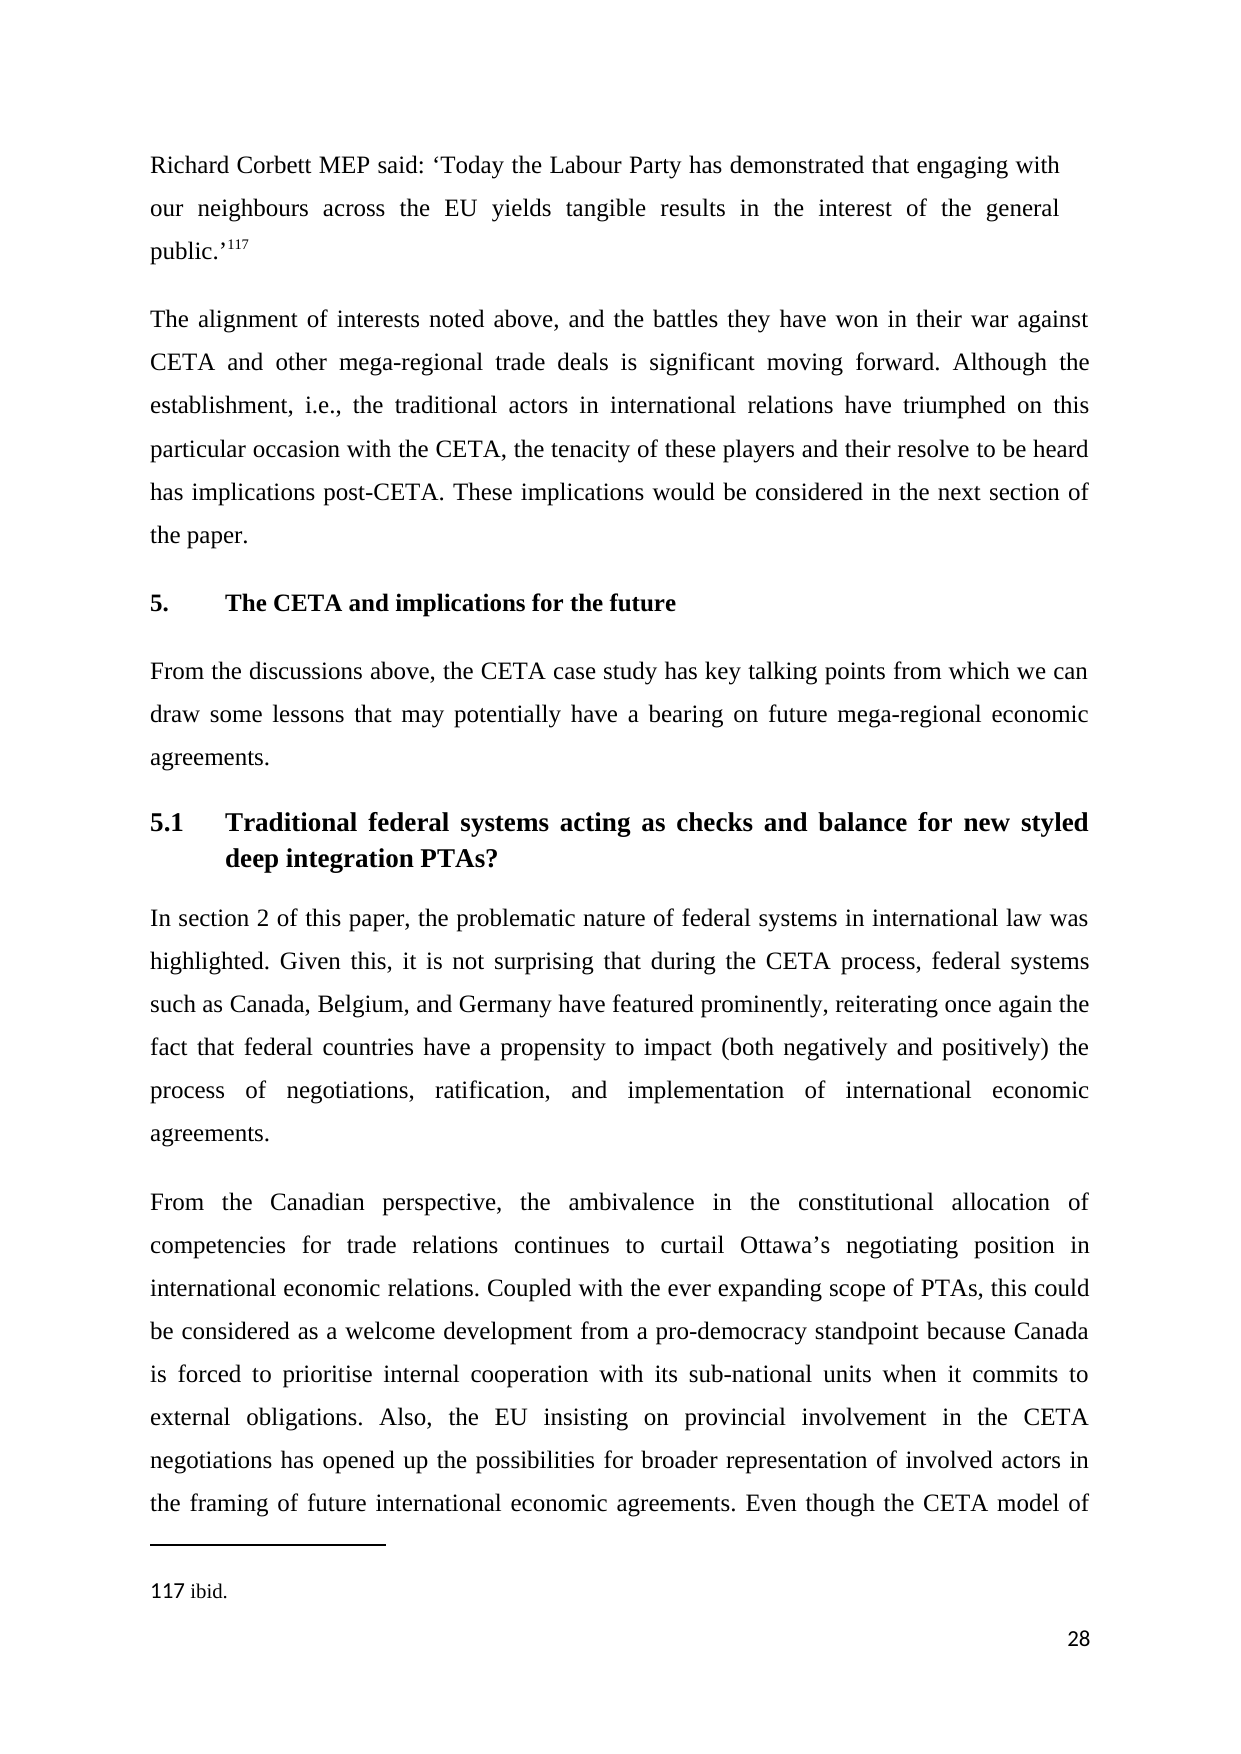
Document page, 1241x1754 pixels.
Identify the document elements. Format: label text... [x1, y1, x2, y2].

subtitle 5.1 Traditional federal systems acting as checks and balance for new styled deep integration PTAs? [150, 806, 1090, 873]
text Richard Corbett MEP said: ‘Today the Labour Party has demonstrated that engaging with our neighbours across the EU yields tangible results in the interest of the general public.’ [150, 150, 1061, 265]
text The alignment of interests noted above, and the battles they have won in their war against CETA and other mega-regional trade deals is significant moving forward. Although the establishment, i.e., the traditional actors in international relations have triumphed on this particular occasion with the CETA, the tenacity of these players and their resolve to be heard has implications post-CETA. These implications would be considered in the next section of the paper. [150, 304, 1090, 549]
subtitle The CETA and implications for the future [150, 588, 1090, 617]
text In section 2 of this paper, the problematic nature of federal systems in international law was highlighted. Given this, it is not surprising that during the CETA process, federal systems such as Canada, Belgium, and Germany have featured prominently, reiterating once again the fact that federal countries have a propensity to impact (both negatively and positively) the process of negotiations, ratification, and implementation of international economic agreements. [150, 903, 1090, 1147]
text From the discussions above, the CETA case study has key talking points from which we can draw some lessons that may potentially have a bearing on future mega-regional economic agreements. [150, 656, 1090, 771]
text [150, 1187, 1090, 1517]
